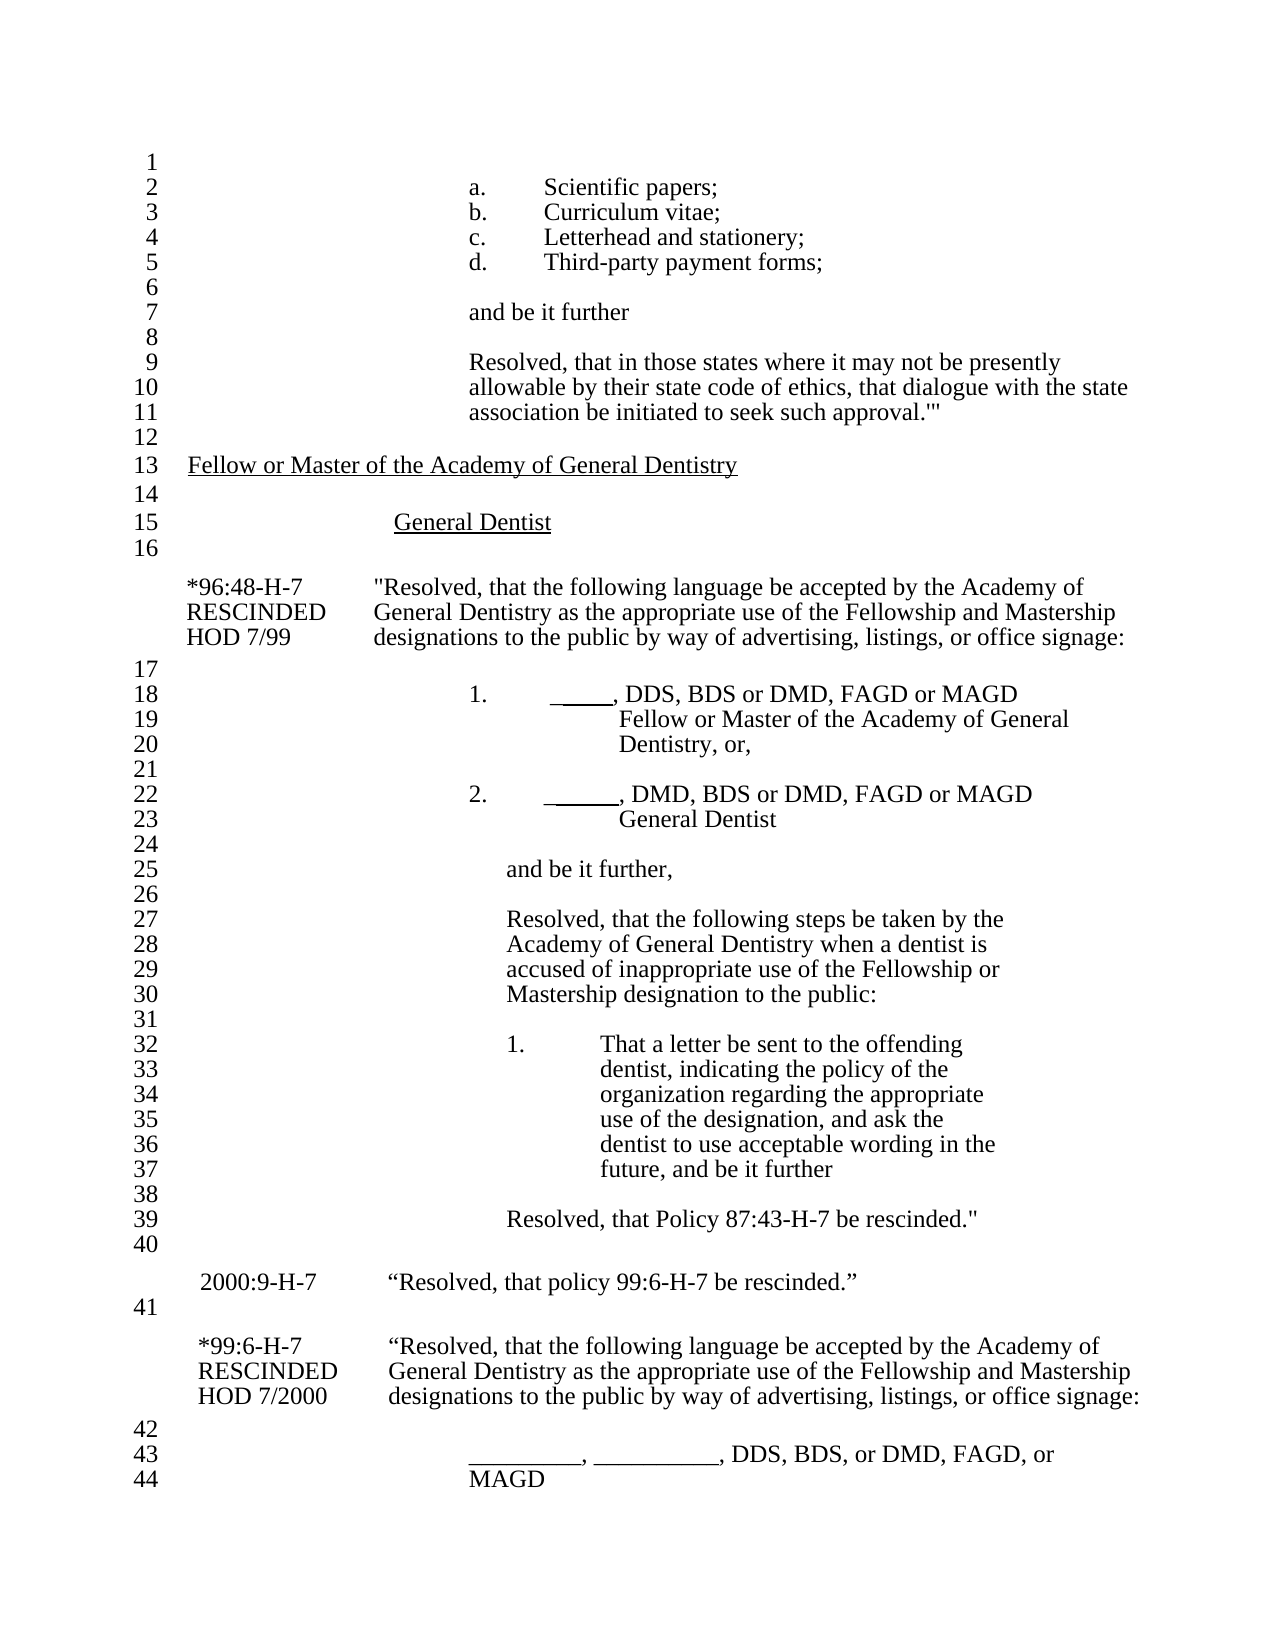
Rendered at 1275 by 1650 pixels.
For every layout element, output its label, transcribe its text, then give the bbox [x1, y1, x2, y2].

text General Dentist [394, 507, 1134, 536]
table_header “Resolved, that the following language be accepted by the Academy of General Dentistry as the appropriate use of the Fellowship and Mastership designations to the public by way of advertising, listings, or office signage: [376, 1322, 1163, 1416]
text Resolved, that Policy 87:43-H-7 be rescinded." [506, 1208, 1015, 1233]
text b. Curriculum vitae; [187, 200, 1134, 225]
table_header "Resolved, that the following language be accepted by the Academy of General Dentistry as the appropriate use of the Fellowship and Mastership designations to the public by way of advertising, listings, or office signage: [362, 563, 1148, 656]
text Resolved, that in those states where it may not be presently allowable by their state code of ethics, that dialogue with the state association be initiated to seek such approval.'" [469, 350, 1134, 425]
table_header “Resolved, that policy 99:6-H-7 be rescinded.” [375, 1258, 1162, 1295]
text Fellow or Master of the Dentistry [187, 450, 1134, 479]
text and be it further, [506, 858, 1134, 883]
table_header *96:48-H-7 RESCINDED HOD 7/99 [174, 563, 360, 656]
text 2. ______, DMD, BDS or DMD, FAGD or MAGD [469, 783, 1134, 808]
text c. Letterhead and stationery; [187, 225, 1134, 250]
text a. Scientific papers; [187, 175, 1134, 200]
text General Dentist [619, 808, 1134, 833]
text d. Third-party payment forms; [187, 250, 1134, 275]
text and be it further [187, 300, 1134, 325]
text _________, __________, DDS, BDS, or DMD, FAGD, or MAGD [469, 1442, 1134, 1492]
table_header *99:6-H-7 RESCINDED HOD 7/2000 [189, 1322, 375, 1416]
text 1. That a letter be sent to the offending dentist, indicating the policy of the organization regarding the appropriate use of the designation, and ask the dentist to use acceptable wording in the future, and be it further [506, 1033, 1015, 1183]
text 1. _____, DDS, BDS or DMD, FAGD or MAGD [469, 683, 1134, 708]
text Fellow or Master of the Dentistry, or, [619, 708, 1134, 758]
table_header 2000:9-H-7 [188, 1258, 375, 1295]
text Resolved, that the following steps be taken by the Academy of General Dentistry when a dentist is accused of inappropriate use of the Fellowship or Mastership designation to the public: [506, 908, 1015, 1008]
